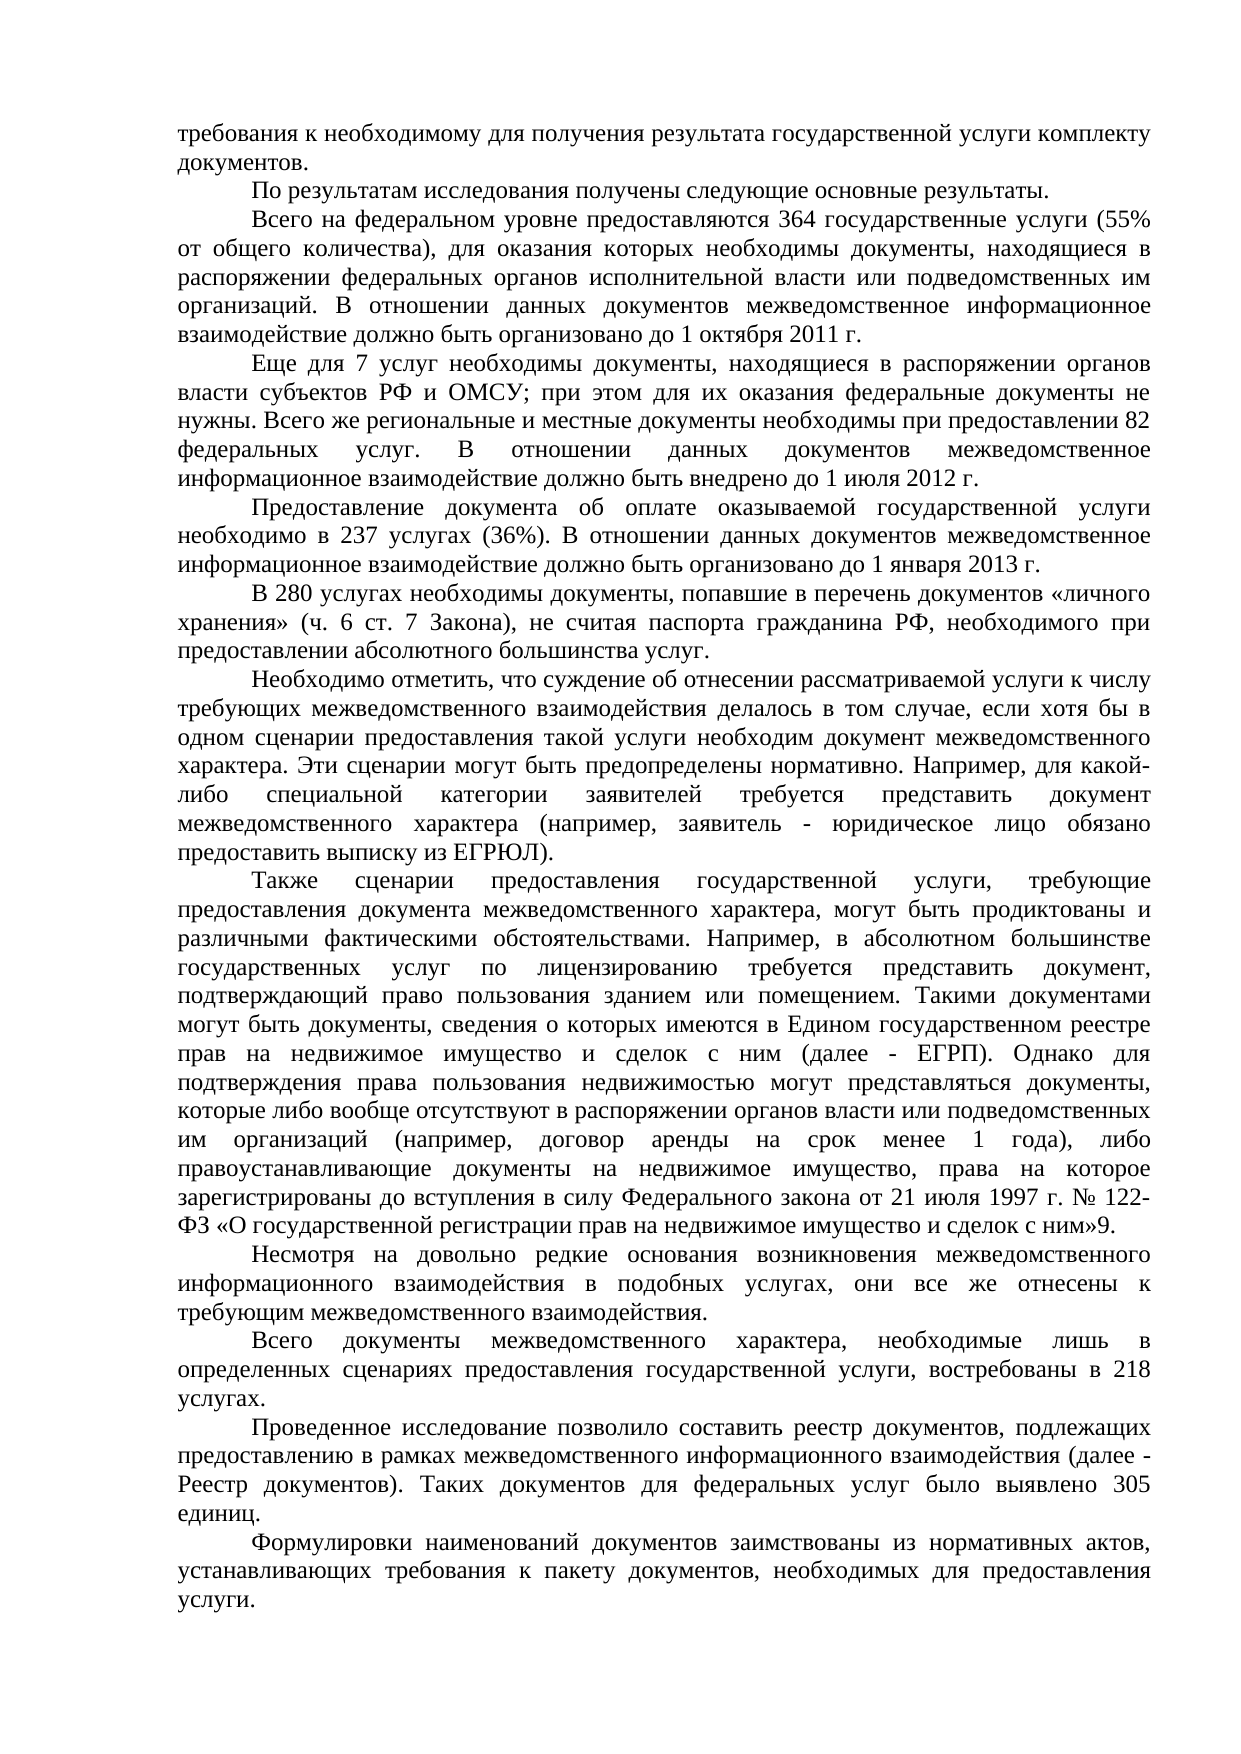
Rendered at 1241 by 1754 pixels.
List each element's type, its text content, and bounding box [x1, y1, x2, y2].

text Проведенное исследование позволило составить реестр документов, подлежащих предоставлению в рамках межведомственного информационного взаимодействия (далее - Реестр документов). Таких документов для федеральных услуг было выявлено 305 единиц. [177, 1412, 1152, 1527]
text Всего документы межведомственного характера, необходимые лишь в определенных сценариях предоставления государственной услуги, востребованы в 218 услугах. [177, 1326, 1152, 1412]
text Формулировки наименований документов заимствованы из нормативных актов, устанавливающих требования к пакету документов, необходимых для предоставления услуги. [177, 1527, 1152, 1613]
text В 280 услугах необходимы документы, попавшие в перечень документов «личного хранения» (ч. 6 ст. 7 Закона), не считая паспорта гражданина РФ, необходимого при предоставлении абсолютного большинства услуг. [177, 578, 1152, 664]
text По результатам исследования получены следующие основные результаты. [177, 176, 1152, 204]
text Также сценарии предоставления государственной услуги, требующие предоставления документа межведомственного характера, могут быть продиктованы и различными фактическими обстоятельствами. Например, в абсолютном большинстве государственных услуг по лицензированию требуется представить документ, подтверждающий право пользования зданием или помещением. Такими документами могут быть документы, сведения о которых имеются в Едином государственном реестре прав на недвижимое имущество и сделок с ним (далее - ЕГРП). Однако для подтверждения права пользования недвижимостью могут представляться документы, которые либо вообще отсутствуют в распоряжении органов власти или подведомственных им организаций (например, договор аренды на срок менее 1 года), либо правоустанавливающие документы на недвижимое имущество, права на которое зарегистрированы до вступления в силу Федерального закона от 21 июля 1997 г. № 122-ФЗ «О государственной регистрации прав на недвижимое имущество и сделок с ним»9. [177, 866, 1152, 1239]
text Предоставление документа об оплате оказываемой государственной услуги необходимо в 237 услугах (36%). В отношении данных документов межведомственное информационное взаимодействие должно быть организовано до 1 января 2013 г. [177, 492, 1152, 578]
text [177, 118, 1152, 176]
text Еще для 7 услуг необходимы документы, находящиеся в распоряжении органов власти субъектов РФ и ОМСУ; при этом для их оказания федеральные документы не нужны. Всего же региональные и местные документы необходимы при предоставлении 82 федеральных услуг. В отношении данных документов межведомственное информационное взаимодействие должно быть внедрено до 1 июля 2012 г. [177, 348, 1152, 492]
text Несмотря на довольно редкие основания возникновения межведомственного информационного взаимодействия в подобных услугах, они все же отнесены к требующим межведомственного взаимодействия. [177, 1239, 1152, 1326]
text Всего на федеральном уровне предоставляются 364 государственные услуги (55% от общего количества), для оказания которых необходимы документы, находящиеся в распоряжении федеральных органов исполнительной власти или подведомственных им организаций. В отношении данных документов межведомственное информационное взаимодействие должно быть организовано до 1 октября 2011 г. [177, 204, 1152, 348]
text Необходимо отметить, что суждение об отнесении рассматриваемой услуги к числу требующих межведомственного взаимодействия делалось в том случае, если хотя бы в одном сценарии предоставления такой услуги необходим документ межведомственного характера. Эти сценарии могут быть предопределены нормативно. Например, для какой-либо специальной категории заявителей требуется представить документ межведомственного характера (например, заявитель - юридическое лицо обязано предоставить выписку из ЕГРЮЛ). [177, 664, 1152, 866]
